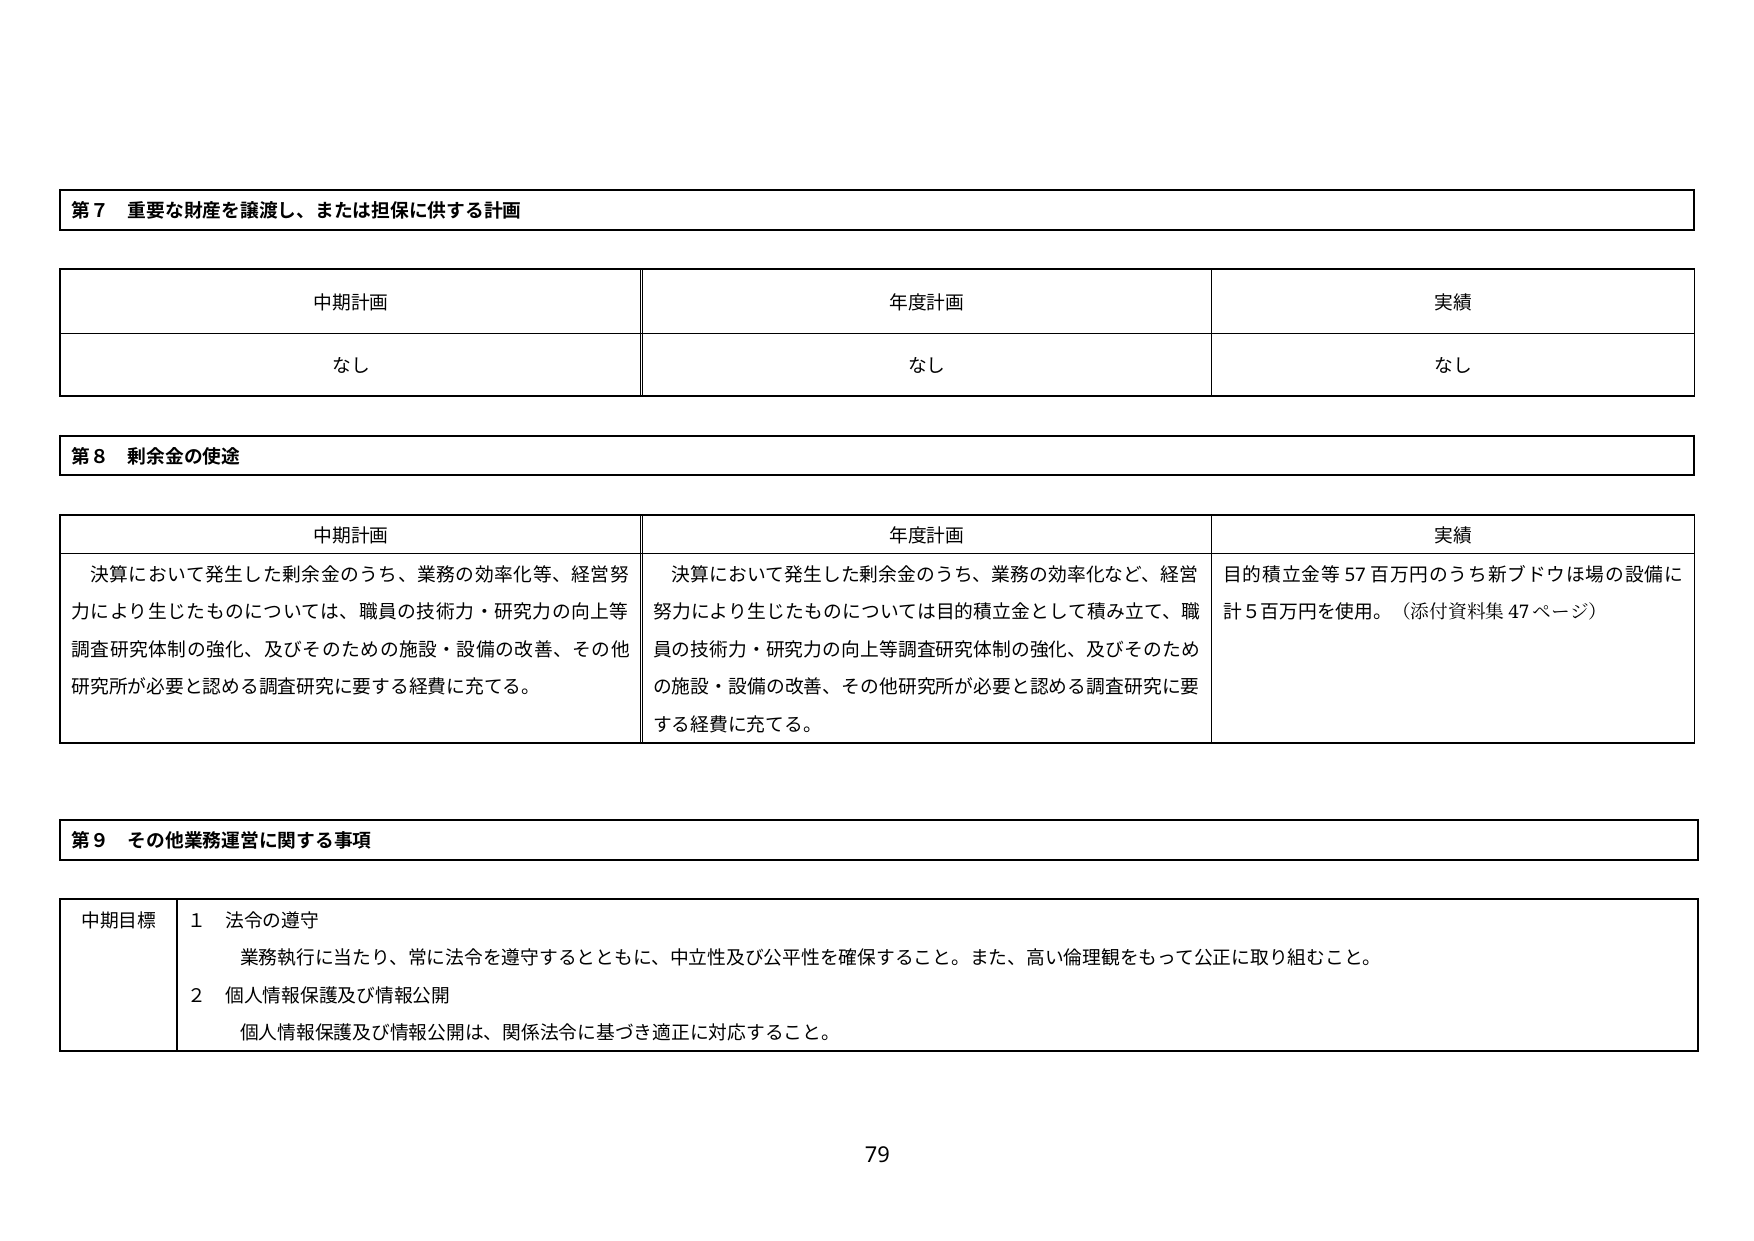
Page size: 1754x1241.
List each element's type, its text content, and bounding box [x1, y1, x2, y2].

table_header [178, 900, 1697, 1050]
table_header 第９ その他業務運営に関する事項 [61, 821, 1697, 858]
table_header 中期目標 [61, 900, 176, 1050]
table_cell なし [1212, 334, 1694, 395]
table_header 年度計画 [643, 270, 1211, 333]
table_cell 決算において発生した剰余金のうち、業務の効率化等、経営努力により生じたものについては、職員の技術力・研究力の向上等調査研究体制の強化、及びそのための施設・設備の改善、その他研究所が必要と認める調査研究に要する経費に充てる。 [61, 554, 640, 742]
table_cell 決算において発生した剰余金のうち、業務の効率化など、経営努力により生じたものについては目的積立金として積み立て、職員の技術力・研究力の向上等調査研究体制の強化、及びそのための施設・設備の改善、その他研究所が必要と認める調査研究に要する経費に充てる。 [643, 554, 1211, 742]
table_cell 目的積立金等57百万円のうち新ブドウほ場の設備に計５百万円を使用。（添付資料集47ページ） [1212, 554, 1694, 742]
table_header 実績 [1212, 270, 1694, 333]
table_header 第８ 剰余金の使途 [61, 437, 1693, 474]
table_header 中期計画 [61, 516, 640, 553]
table_header 中期計画 [61, 270, 640, 333]
table_header 第７ 重要な財産を譲渡し、または担保に供する計画 [61, 191, 1693, 228]
table_header 年度計画 [643, 516, 1211, 553]
table_cell なし [643, 334, 1211, 395]
table_header 実績 [1212, 516, 1694, 553]
table_cell なし [61, 334, 640, 395]
